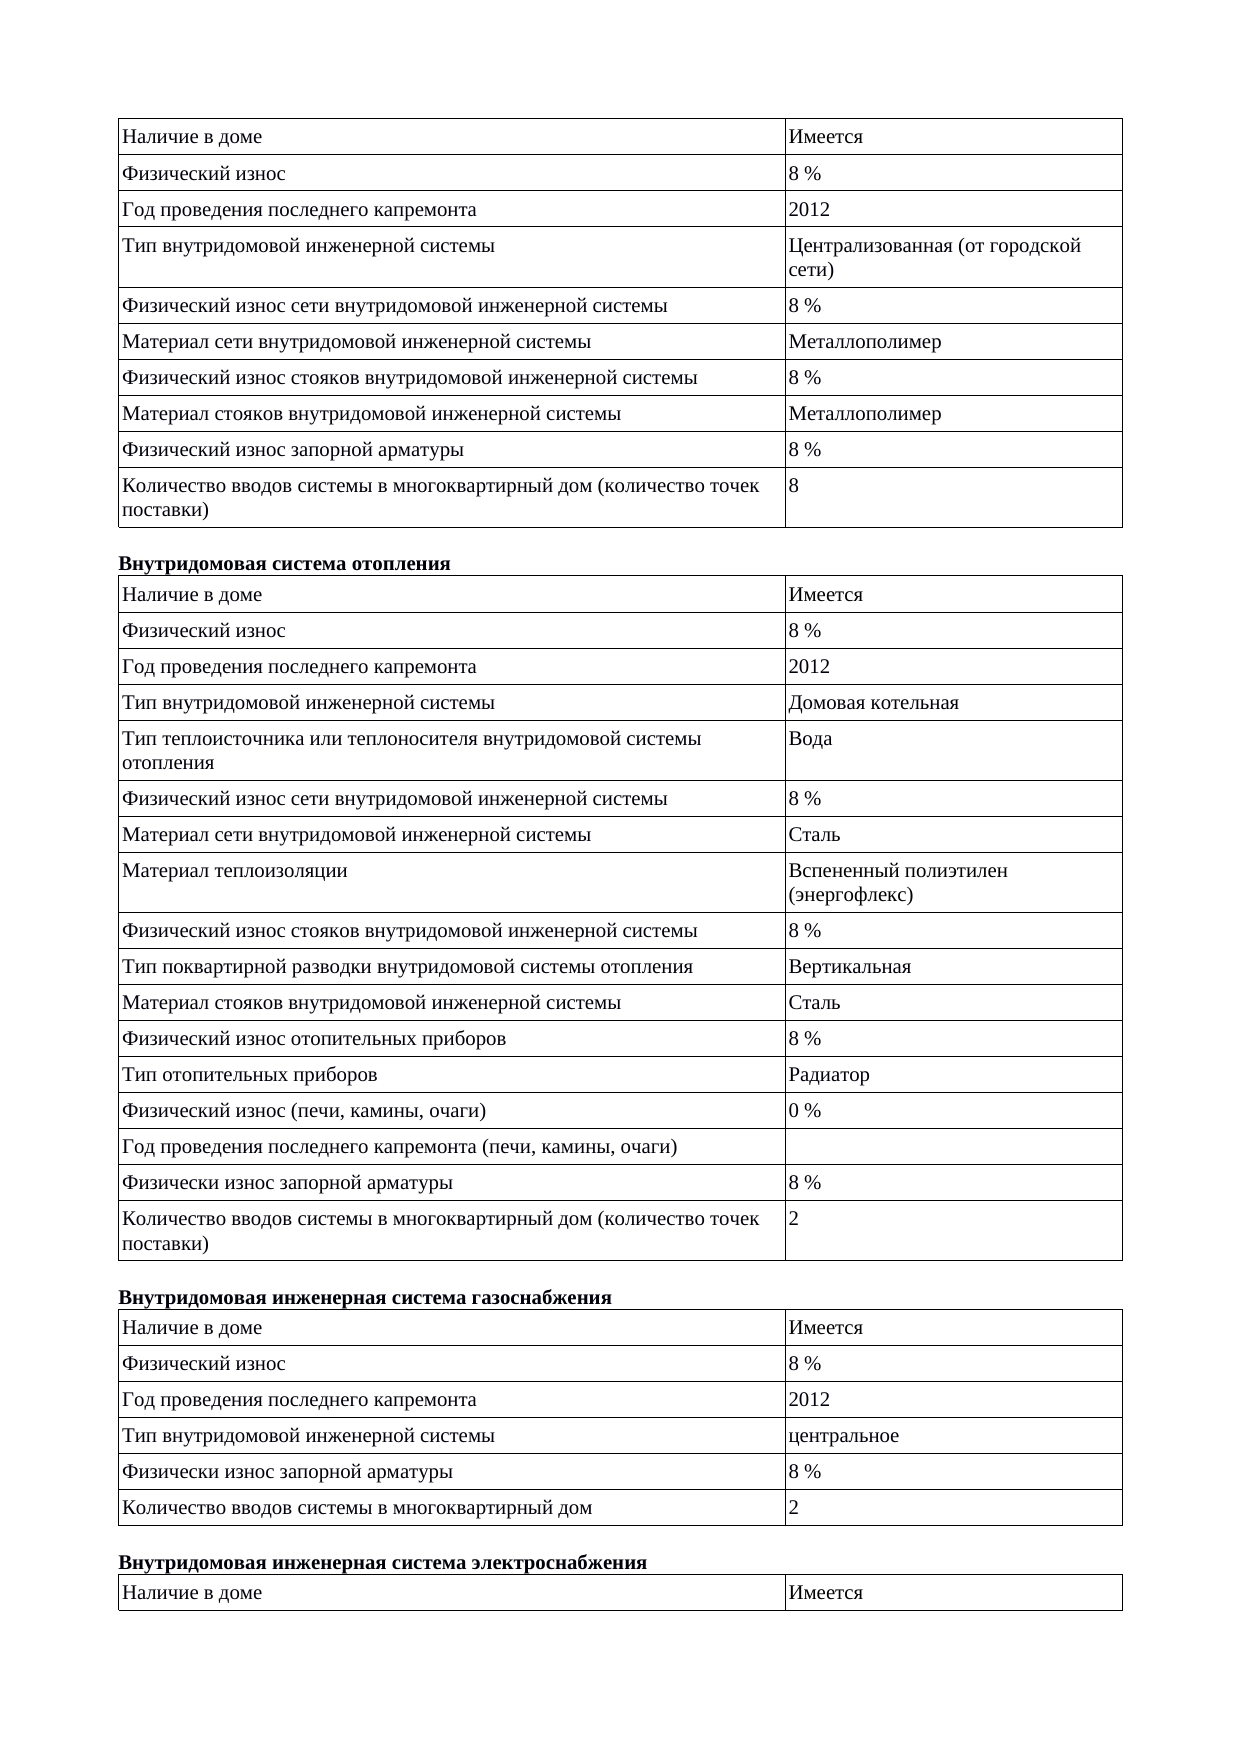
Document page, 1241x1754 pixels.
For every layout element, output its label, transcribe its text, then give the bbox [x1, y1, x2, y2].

table_cell Физический износ [119, 1346, 785, 1381]
table_cell Физический износ [119, 155, 785, 190]
table_cell Физический износ стояков внутридомовой инженерной системы [119, 360, 785, 394]
table_cell Домовая котельная [786, 685, 1122, 719]
table_cell Тип поквартирной разводки внутридомовой системы отопления [119, 949, 785, 984]
table_cell 0 % [786, 1093, 1122, 1128]
table_cell 8 % [786, 432, 1122, 467]
table_cell Физически износ запорной арматуры [119, 1454, 785, 1489]
table_cell Тип отопительных приборов [119, 1057, 785, 1092]
table_cell Радиатор [786, 1057, 1122, 1092]
table_cell [786, 1129, 1122, 1164]
table_cell Материал сети внутридомовой инженерной системы [119, 324, 785, 358]
table_cell Сталь [786, 817, 1122, 852]
table_cell Физический износ сети внутридомовой инженерной системы [119, 288, 785, 322]
table_cell Физический износ (печи, камины, очаги) [119, 1093, 785, 1128]
table_cell Централизованная (от городской сети) [786, 227, 1122, 286]
table_cell 2012 [786, 1382, 1122, 1417]
table_header Имеется [786, 1310, 1122, 1345]
table_cell 8 % [786, 360, 1122, 394]
text Внутридомовая инженерная система электроснабжения [118, 1550, 1122, 1574]
table_cell 8 % [786, 913, 1122, 948]
table_cell Тип внутридомовой инженерной системы [119, 685, 785, 719]
table_cell Металлополимер [786, 324, 1122, 358]
table_cell Физический износ [119, 613, 785, 647]
table_cell Тип теплоисточника или теплоносителя внутридомовой системы отопления [119, 721, 785, 779]
table_cell Материал стояков внутридомовой инженерной системы [119, 985, 785, 1020]
table_cell 8 % [786, 613, 1122, 647]
table_cell 8 % [786, 1454, 1122, 1489]
table_cell центральное [786, 1418, 1122, 1453]
table_cell Тип внутридомовой инженерной системы [119, 1418, 785, 1453]
table_cell Металлополимер [786, 396, 1122, 431]
table_cell Год проведения последнего капремонта [119, 191, 785, 226]
table_cell 8 % [786, 1021, 1122, 1056]
table_cell Физически износ запорной арматуры [119, 1165, 785, 1200]
table_cell Год проведения последнего капремонта [119, 649, 785, 683]
table_cell Вертикальная [786, 949, 1122, 984]
table_cell 2012 [786, 191, 1122, 226]
table_header Имеется [786, 576, 1122, 611]
table_cell 8 % [786, 1165, 1122, 1200]
table_cell 2 [786, 1490, 1122, 1525]
table_cell 8 [786, 468, 1122, 527]
table_cell 8 % [786, 288, 1122, 322]
table_header Наличие в доме [119, 576, 785, 611]
table_cell Год проведения последнего капремонта [119, 1382, 785, 1417]
text Внутридомовая инженерная система газоснабжения [118, 1261, 1122, 1309]
table_cell Вода [786, 721, 1122, 779]
table_cell Материал сети внутридомовой инженерной системы [119, 817, 785, 852]
table_cell Вспененный полиэтилен (энергофлекс) [786, 853, 1122, 912]
table_cell Тип внутридомовой инженерной системы [119, 227, 785, 286]
table_header Наличие в доме [119, 119, 785, 154]
table_cell Материал теплоизоляции [119, 853, 785, 912]
table_cell Количество вводов системы в многоквартирный дом (количество точек поставки) [119, 1201, 785, 1260]
table_cell Физический износ запорной арматуры [119, 432, 785, 467]
table_cell 2 [786, 1201, 1122, 1260]
table_cell Сталь [786, 985, 1122, 1020]
table_cell 8 % [786, 155, 1122, 190]
text Внутридомовая система отопления [118, 551, 1122, 575]
table_header Наличие в доме [119, 1575, 785, 1610]
table_cell 2012 [786, 649, 1122, 683]
table_cell 8 % [786, 781, 1122, 816]
table_header Имеется [786, 119, 1122, 154]
table_cell Год проведения последнего капремонта (печи, камины, очаги) [119, 1129, 785, 1164]
table_cell Физический износ сети внутридомовой инженерной системы [119, 781, 785, 816]
table_cell Материал стояков внутридомовой инженерной системы [119, 396, 785, 431]
table_cell Физический износ стояков внутридомовой инженерной системы [119, 913, 785, 948]
table_cell Физический износ отопительных приборов [119, 1021, 785, 1056]
table_header Имеется [786, 1575, 1122, 1610]
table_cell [119, 1490, 785, 1525]
table_cell Количество вводов системы в многоквартирный дом (количество точек поставки) [119, 468, 785, 527]
table_cell 8 % [786, 1346, 1122, 1381]
table_header Наличие в доме [119, 1310, 785, 1345]
